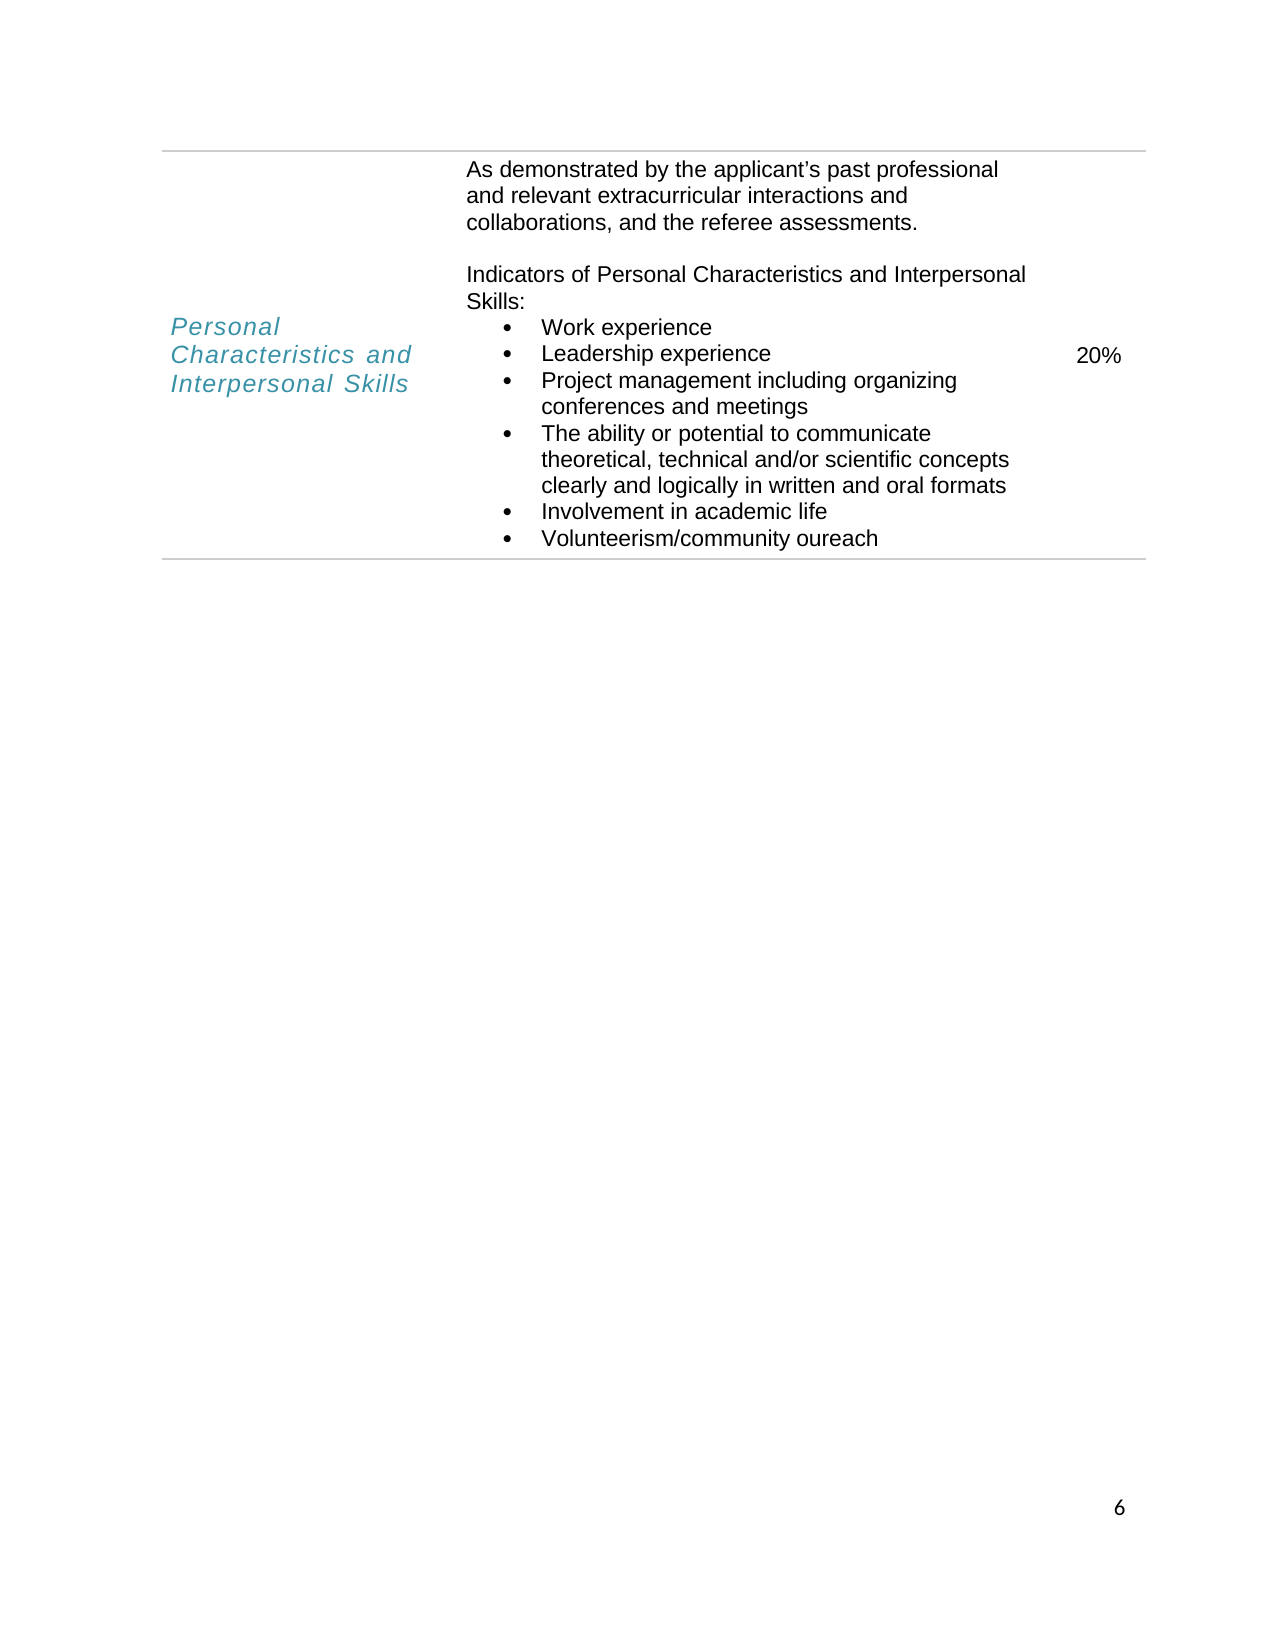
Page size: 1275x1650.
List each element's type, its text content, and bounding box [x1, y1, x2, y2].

table_cell Personal Characteristics and Interpersonal Skills [162, 152, 448, 558]
table_cell As demonstrated by the applicant’s past professional and relevant extracurricular interactions and collaborations, and the referee assessments. Indicators of Personal Characteristics and Interpersonal Skills: Work experience Leadership experience Project management including organizing conferences and meetings The ability or potential to communicate theoretical, technical and/or scientific concepts clearly and logically in written and oral formats Involvement in academic life Volunteerism/community oureach [448, 152, 1047, 558]
table_cell 20% [1047, 152, 1146, 558]
